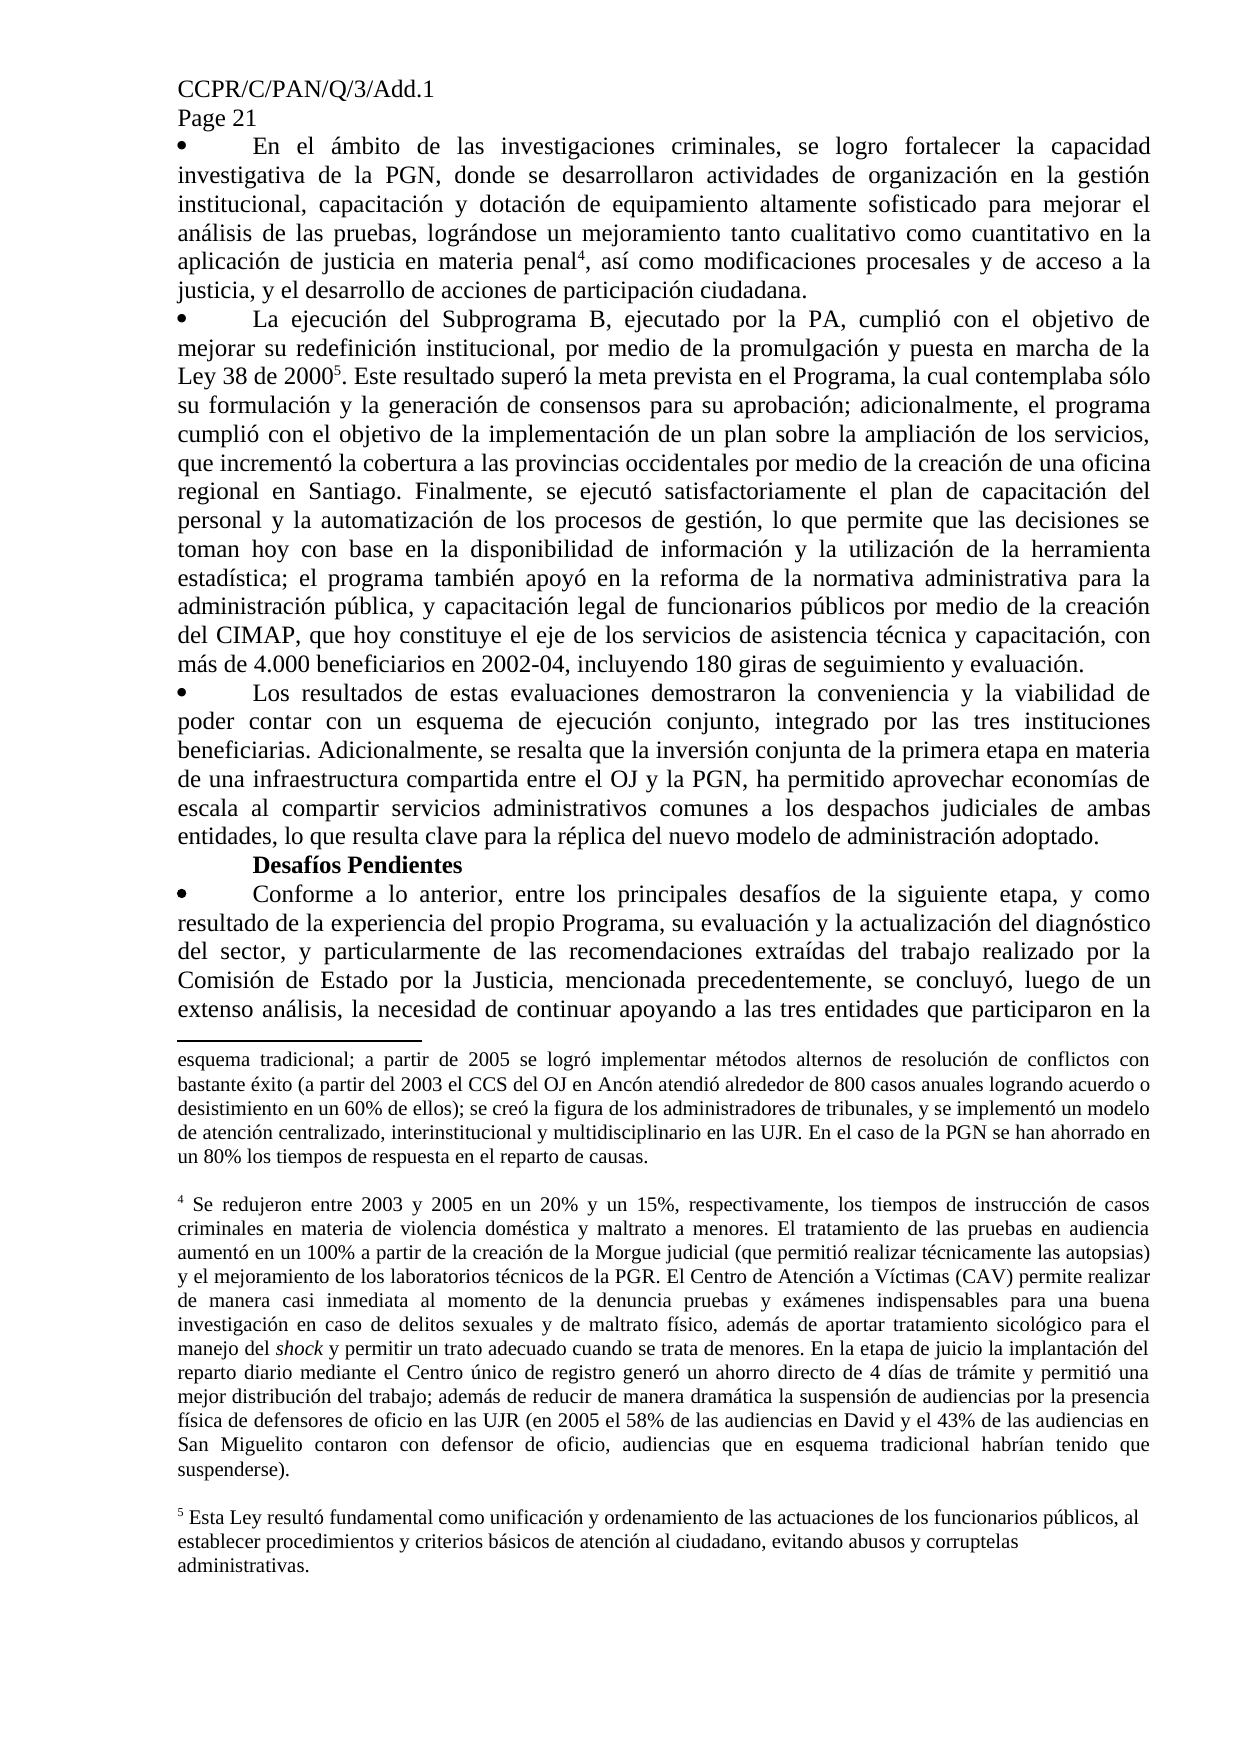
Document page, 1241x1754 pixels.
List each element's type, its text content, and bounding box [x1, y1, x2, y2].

text Desafíos Pendientes [177, 850, 1152, 879]
list Los resultados de estas evaluaciones demostraron la conveniencia y la viabilidad de poder contar con un esquema de ejecución conjunto, integrado por las tres instituciones beneficiarias. Adicionalmente, se resalta que la inversión conjunta de la primera etapa en materia de una infraestructura compartida entre el OJ y la PGN, ha permitido aprovechar economías de escala al compartir servicios administrativos comunes a los despachos judiciales de ambas entidades, lo que resulta clave para la réplica del nuevo modelo de administración adoptado. [177, 678, 1152, 850]
list En el ámbito de las investigaciones criminales, se logro fortalecer la capacidad investigativa de la PGN, donde se desarrollaron actividades de organización en la gestión institucional, capacitación y dotación de equipamiento altamente sofisticado para mejorar el análisis de las pruebas, lográndose un mejoramiento tanto cualitativo como cuantitativo en la aplicación de justicia en materia penal, así como modificaciones procesales y de acceso a la justicia, y el desarrollo de acciones de participación ciudadana. [177, 131, 1152, 304]
list La ejecución del Subprograma B, ejecutado por la PA, cumplió con el objetivo de mejorar su redefinición institucional, por medio de la promulgación y puesta en marcha de la Ley 38 de 2000. Este resultado superó la meta prevista en el Programa, la cual contemplaba sólo su formulación y la generación de consensos para su aprobación; adicionalmente, el programa cumplió con el objetivo de la implementación de un plan sobre la ampliación de los servicios, que incrementó la cobertura a las provincias occidentales por medio de la creación de una oficina regional en Santiago. Finalmente, se ejecutó satisfactoriamente el plan de capacitación del personal y la automatización de los procesos de gestión, lo que permite que las decisiones se toman hoy con base en la disponibilidad de información y la utilización de la herramienta estadística; el programa también apoyó en la reforma de la normativa administrativa para la administración pública, y capacitación legal de funcionarios públicos por medio de la creación del CIMAP, que hoy constituye el eje de los servicios de asistencia técnica y capacitación, con más de 4.000 beneficiarios en 2002-04, incluyendo 180 giras de seguimiento y evaluación. [177, 304, 1152, 678]
list Conforme a lo anterior, entre los principales desafíos de la siguiente etapa, y como resultado de la experiencia del propio Programa, su evaluación y la actualización del diagnóstico del sector, y particularmente de las recomendaciones extraídas del trabajo realizado por la Comisión de Estado por la Justicia, mencionada precedentemente, se concluyó, luego de un extenso análisis, la necesidad de continuar apoyando a las tres entidades que participaron en la primera etapa (OJ, PGN y PA) en las siguientes grandes áreas prioritarias de acción: (i) acceso a la justicia; (ii) reforma integral de la jurisdicción penal; (iii) reforma estructural del sistema de administración de justicia; (iv) reformas jurisdiccionales; y (v) rendición de cuentas y transparencia. [177, 879, 1152, 1023]
